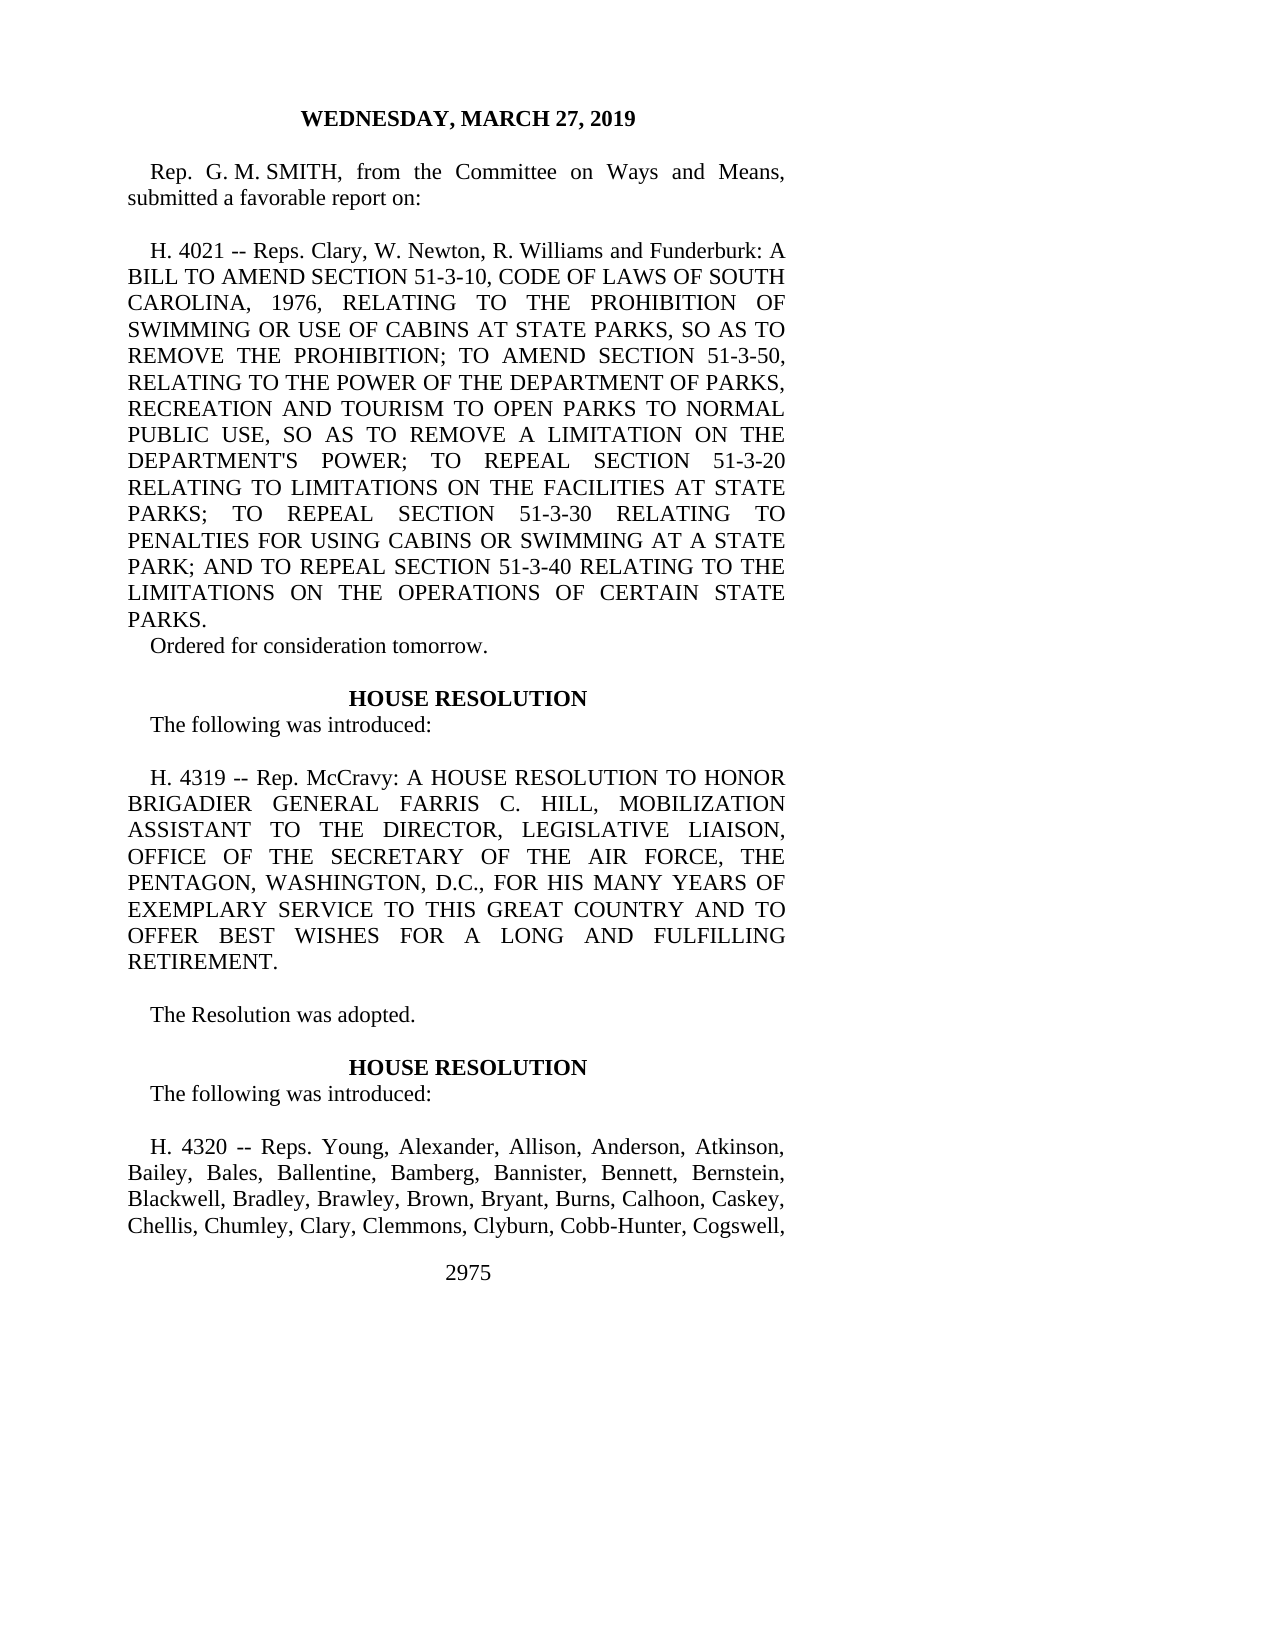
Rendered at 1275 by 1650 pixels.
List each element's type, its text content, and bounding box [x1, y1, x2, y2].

text Rep. G. M. SMITH, from the Committee on Ways and Means, submitted a favorable report on: [127, 158, 786, 210]
text H. 4319 -- Rep. McCravy: A HOUSE RESOLUTION TO HONOR BRIGADIER GENERAL FARRIS C. HILL, MOBILIZATION ASSISTANT TO THE DIRECTOR, LEGISLATIVE LIAISON, OFFICE OF THE SECRETARY OF THE AIR FORCE, THE PENTAGON, WASHINGTON, D.C., FOR HIS MANY YEARS OF EXEMPLARY SERVICE TO THIS GREAT COUNTRY AND TO OFFER BEST WISHES FOR A LONG AND FULFILLING RETIREMENT. [127, 764, 786, 975]
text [127, 1133, 786, 1238]
text HOUSE RESOLUTION [127, 685, 786, 711]
text H. 4021 -- Reps. Clary, W. Newton, R. Williams and Funderburk: A BILL TO AMEND SECTION 51-3-10, CODE OF LAWS OF SOUTH CAROLINA, 1976, RELATING TO THE PROHIBITION OF SWIMMING OR USE OF CABINS AT STATE PARKS, SO AS TO REMOVE THE PROHIBITION; TO AMEND SECTION 51-3-50, RELATING TO THE POWER OF THE DEPARTMENT OF PARKS, RECREATION AND TOURISM TO OPEN PARKS TO NORMAL PUBLIC USE, SO AS TO REMOVE A LIMITATION ON THE DEPARTMENT'S POWER; TO REPEAL SECTION 51-3-20 RELATING TO LIMITATIONS ON THE FACILITIES AT STATE PARKS; TO REPEAL SECTION 51-3-30 RELATING TO PENALTIES FOR USING CABINS OR SWIMMING AT A STATE PARK; AND TO REPEAL SECTION 51-3-40 RELATING TO THE LIMITATIONS ON THE OPERATIONS OF CERTAIN STATE PARKS. [127, 237, 786, 632]
text The Resolution was adopted. [127, 1001, 786, 1027]
text HOUSE RESOLUTION [127, 1054, 786, 1080]
text The following was introduced: [127, 711, 786, 737]
text The following was introduced: [127, 1080, 786, 1106]
text Ordered for consideration tomorrow. [127, 632, 786, 658]
